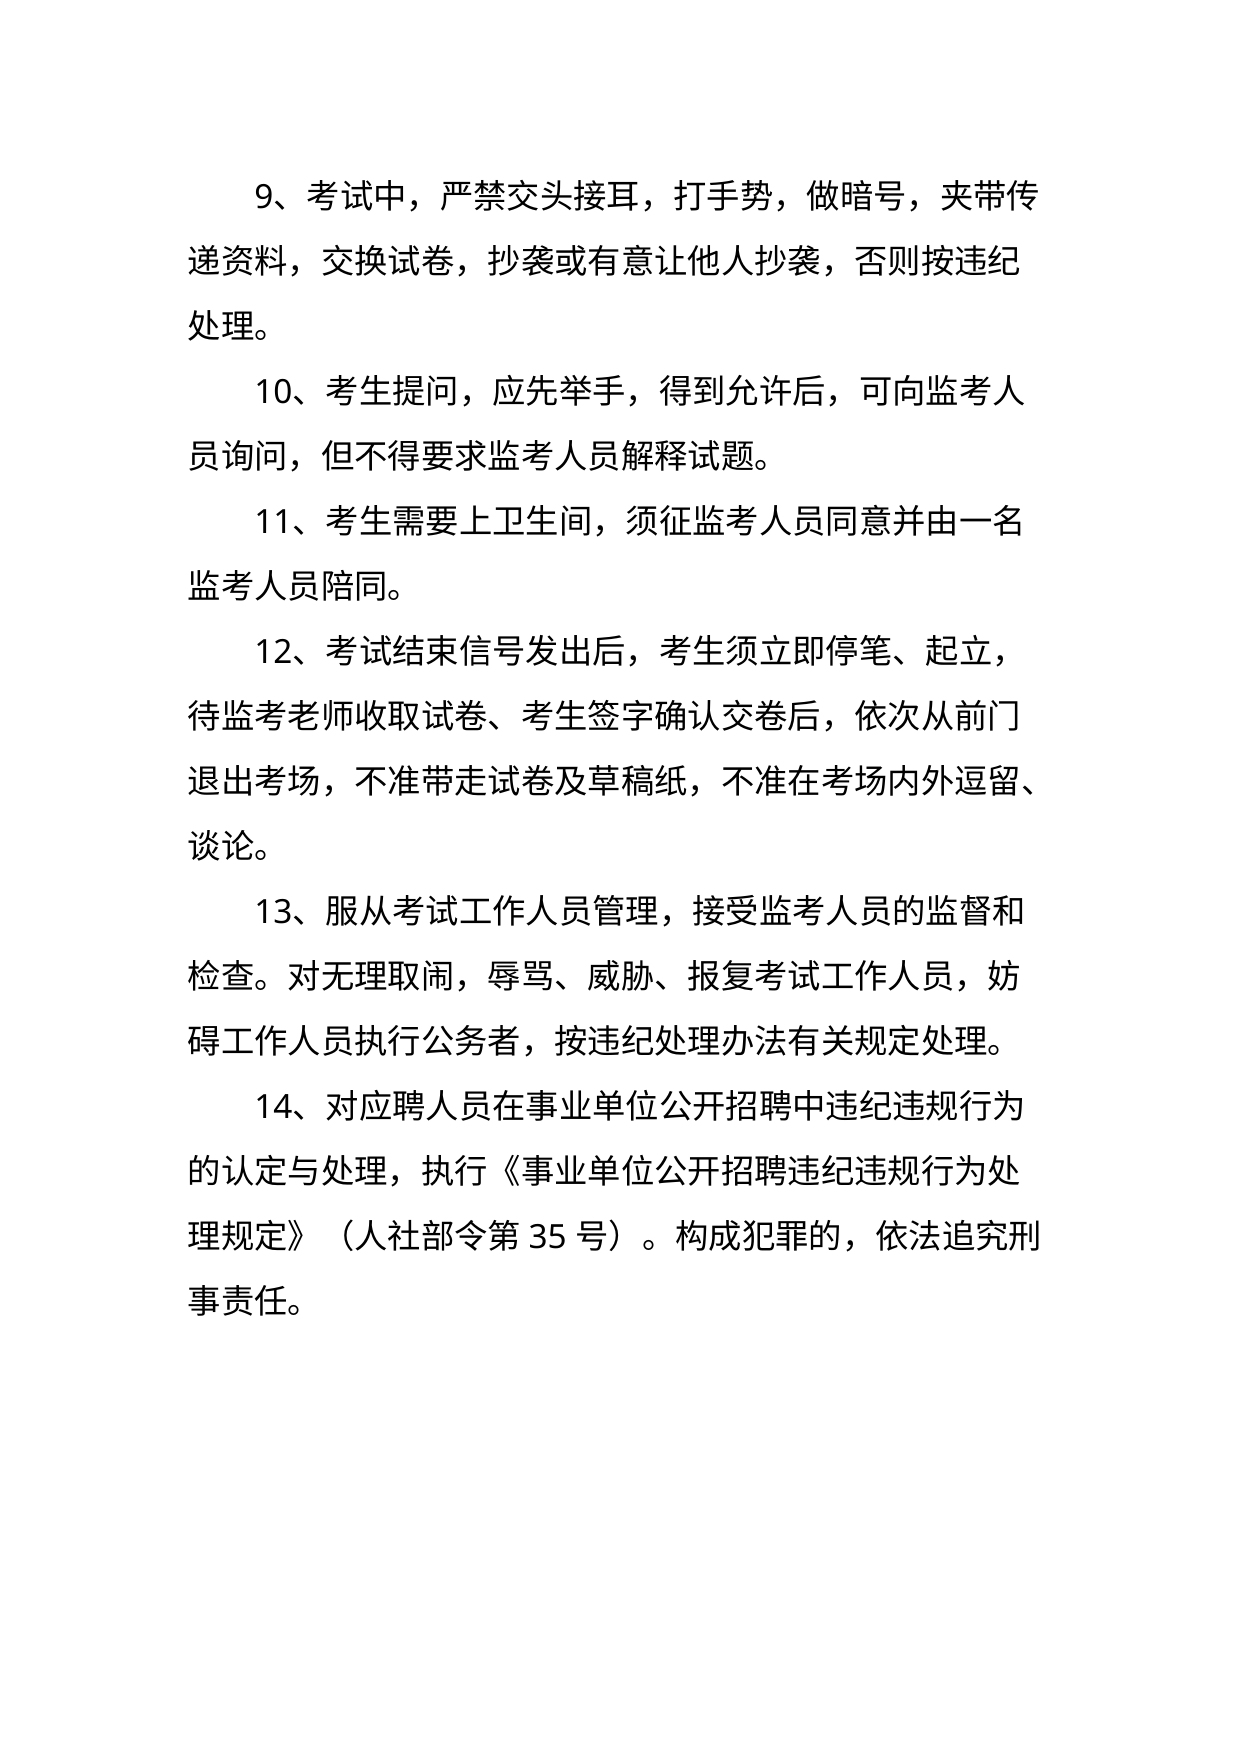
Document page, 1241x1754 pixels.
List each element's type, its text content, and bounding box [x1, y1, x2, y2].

text 14、对应聘人员在事业单位公开招聘中违纪违规行为的认定与处理，执行《事业单位公开招聘违纪违规行为处理规定》（人社部令第 35 号）。构成犯罪的，依法追究刑事责任。 [187, 1072, 1053, 1332]
text 11、考生需要上卫生间，须征监考人员同意并由一名监考人员陪同。 [187, 487, 1053, 617]
text 13、服从考试工作人员管理，接受监考人员的监督和检查。对无理取闹，辱骂、威胁、报复考试工作人员，妨碍工作人员执行公务者，按违纪处理办法有关规定处理。 [187, 877, 1053, 1072]
text 12、考试结束信号发出后，考生须立即停笔、起立，待监考老师收取试卷、考生签字确认交卷后，依次从前门退出考场，不准带走试卷及草稿纸，不准在考场内外逗留、谈论。 [187, 617, 1053, 877]
text 9、考试中，严禁交头接耳，打手势，做暗号，夹带传递资料，交换试卷，抄袭或有意让他人抄袭，否则按违纪处理。 [187, 162, 1053, 357]
text 10、考生提问，应先举手，得到允许后，可向监考人员询问，但不得要求监考人员解释试题。 [187, 357, 1053, 487]
